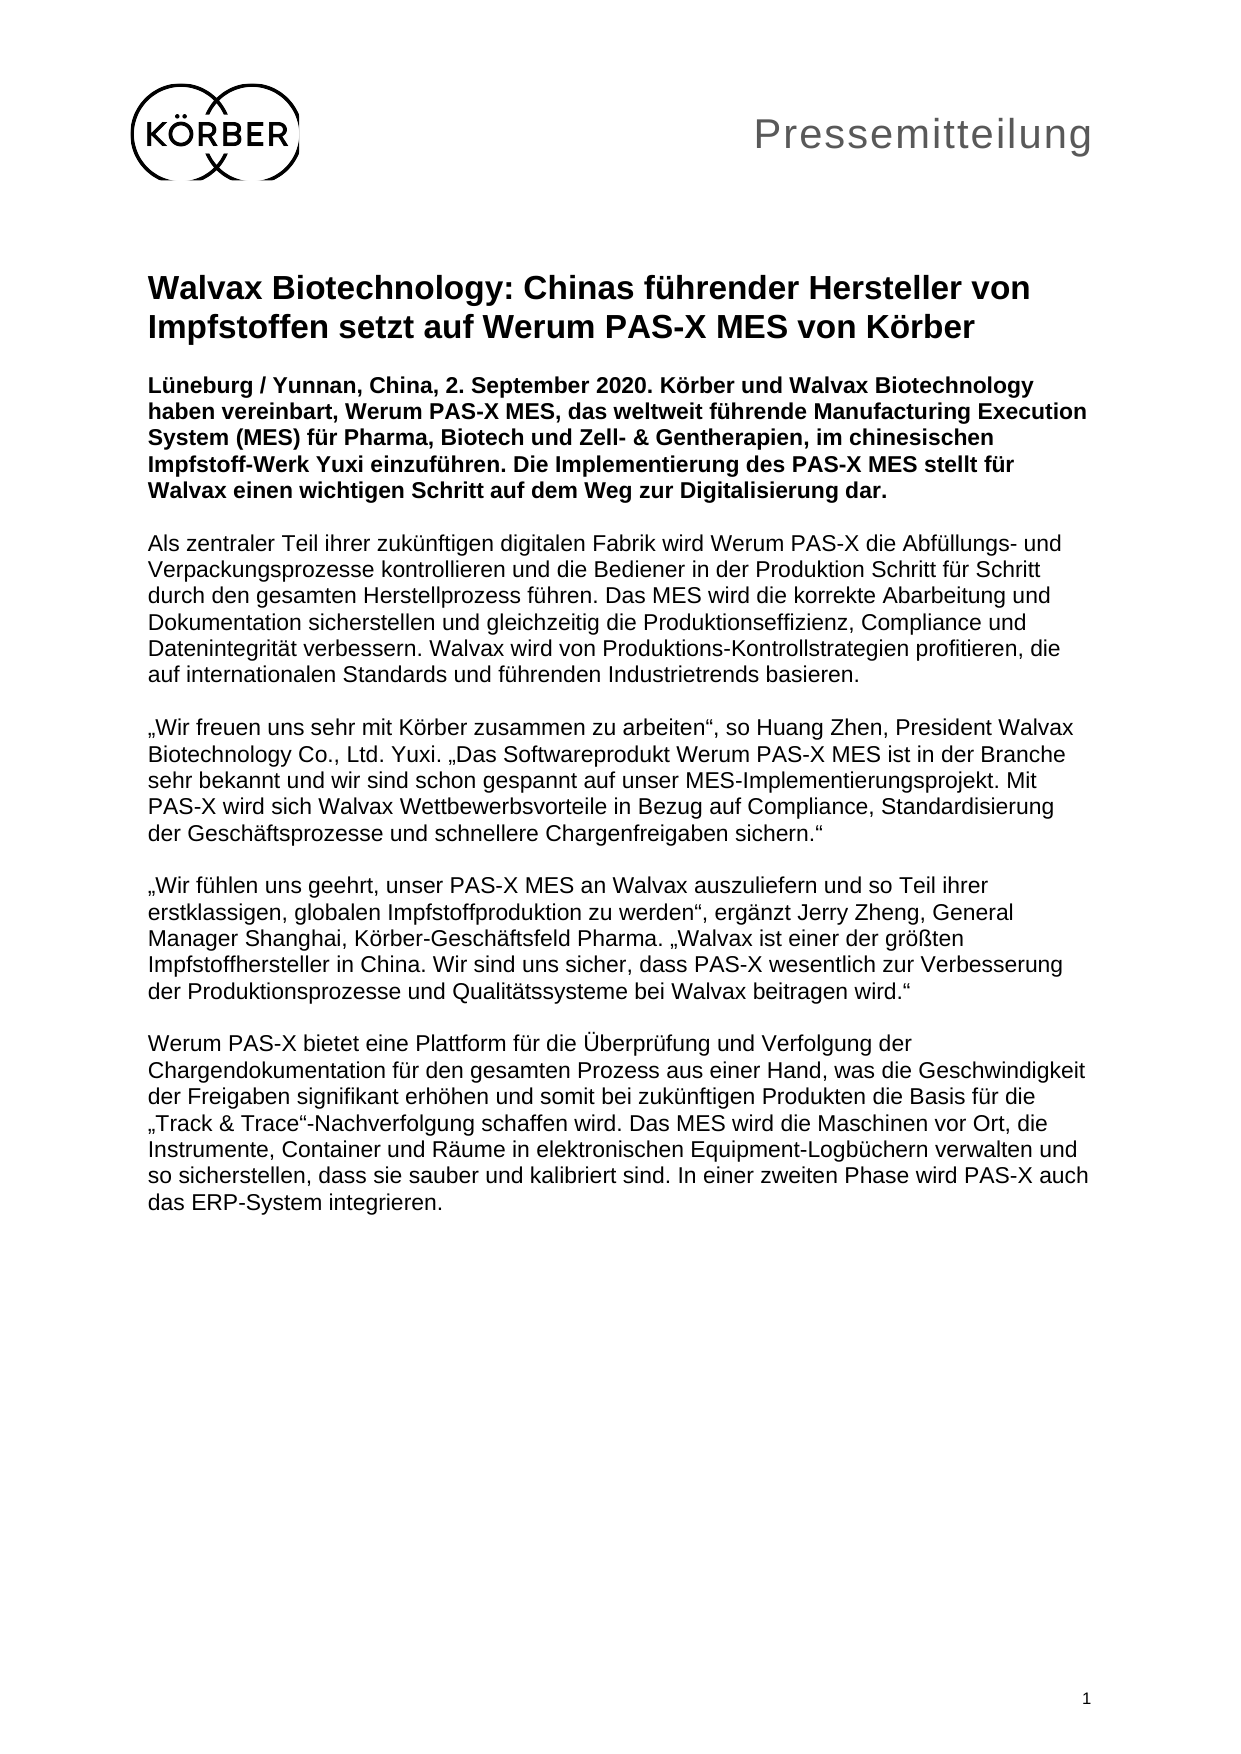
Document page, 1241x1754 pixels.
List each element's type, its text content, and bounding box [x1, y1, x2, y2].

text „Wir freuen uns sehr mit Körber zusammen zu arbeiten“, so Huang Zhen, President Walvax Biotechnology Co., Ltd. Yuxi. „Das Softwareprodukt Werum PAS-X MES ist in der Branche sehr bekannt und wir sind schon gespannt auf unser MES-Implementierungsprojekt. Mit PAS-X wird sich Walvax Wettbewerbsvorteile in Bezug auf Compliance, Standardisierung der Geschäftsprozesse und schnellere Chargenfreigaben sichern.“ [148, 714, 1092, 846]
text Als zentraler Teil ihrer zukünftigen digitalen Fabrik wird Werum PAS-X die Abfüllungs- und Verpackungsprozesse kontrollieren und die Bediener in der Produktion Schritt für Schritt durch den gesamten Herstellprozess führen. Das MES wird die korrekte Abarbeitung und Dokumentation sicherstellen und gleichzeitig die Produktionseffizienz, Compliance und Datenintegrität verbessern. Walvax wird von Produktions-Kontrollstrategien profitieren, die auf internationalen Standards und führenden Industrietrends basieren. [148, 530, 1092, 688]
text „Wir fühlen uns geehrt, unser PAS-X MES an Walvax auszuliefern und so Teil ihrer erstklassigen, globalen Impfstoffproduktion zu werden“, ergänzt Jerry Zheng, General Manager Shanghai, Körber-Geschäftsfeld Pharma. „Walvax ist einer der größten Impfstoffhersteller in China. Wir sind uns sicher, dass PAS-X wesentlich zur Verbesserung der Produktionsprozesse und Qualitätssysteme bei Walvax beitragen wird.“ [148, 872, 1092, 1004]
picture [130, 83, 300, 181]
text Werum PAS-X bietet eine Plattform für die Überprüfung und Verfolgung der Chargendokumentation für den gesamten Prozess aus einer Hand, was die Geschwindigkeit der Freigaben signifikant erhöhen und somit bei zukünftigen Produkten die Basis für die „Track & Trace“-Nachverfolgung schaffen wird. Das MES wird die Maschinen vor Ort, die Instrumente, Container und Räume in elektronischen Equipment-Logbüchern verwalten und so sicherstellen, dass sie sauber und kalibriert sind. In einer zweiten Phase wird PAS-X auch das ERP-System integrieren. [148, 1030, 1092, 1215]
text Walvax Biotechnology: Chinas führender Hersteller von Impfstoffen setzt auf Werum PAS-X MES von Körber [148, 268, 1092, 345]
text Lüneburg / Yunnan, China, 2. September 2020. Körber und Walvax Biotechnology haben vereinbart, Werum PAS-X MES, das weltweit führende Manufacturing Execution System (MES) für Pharma, Biotech und Zell- & Gentherapien, im chinesischen Impfstoff-Werk Yuxi einzuführen. Die Implementierung des PAS-X MES stellt für Walvax einen wichtigen Schritt auf dem Weg zur Digitalisierung dar. [148, 372, 1092, 503]
